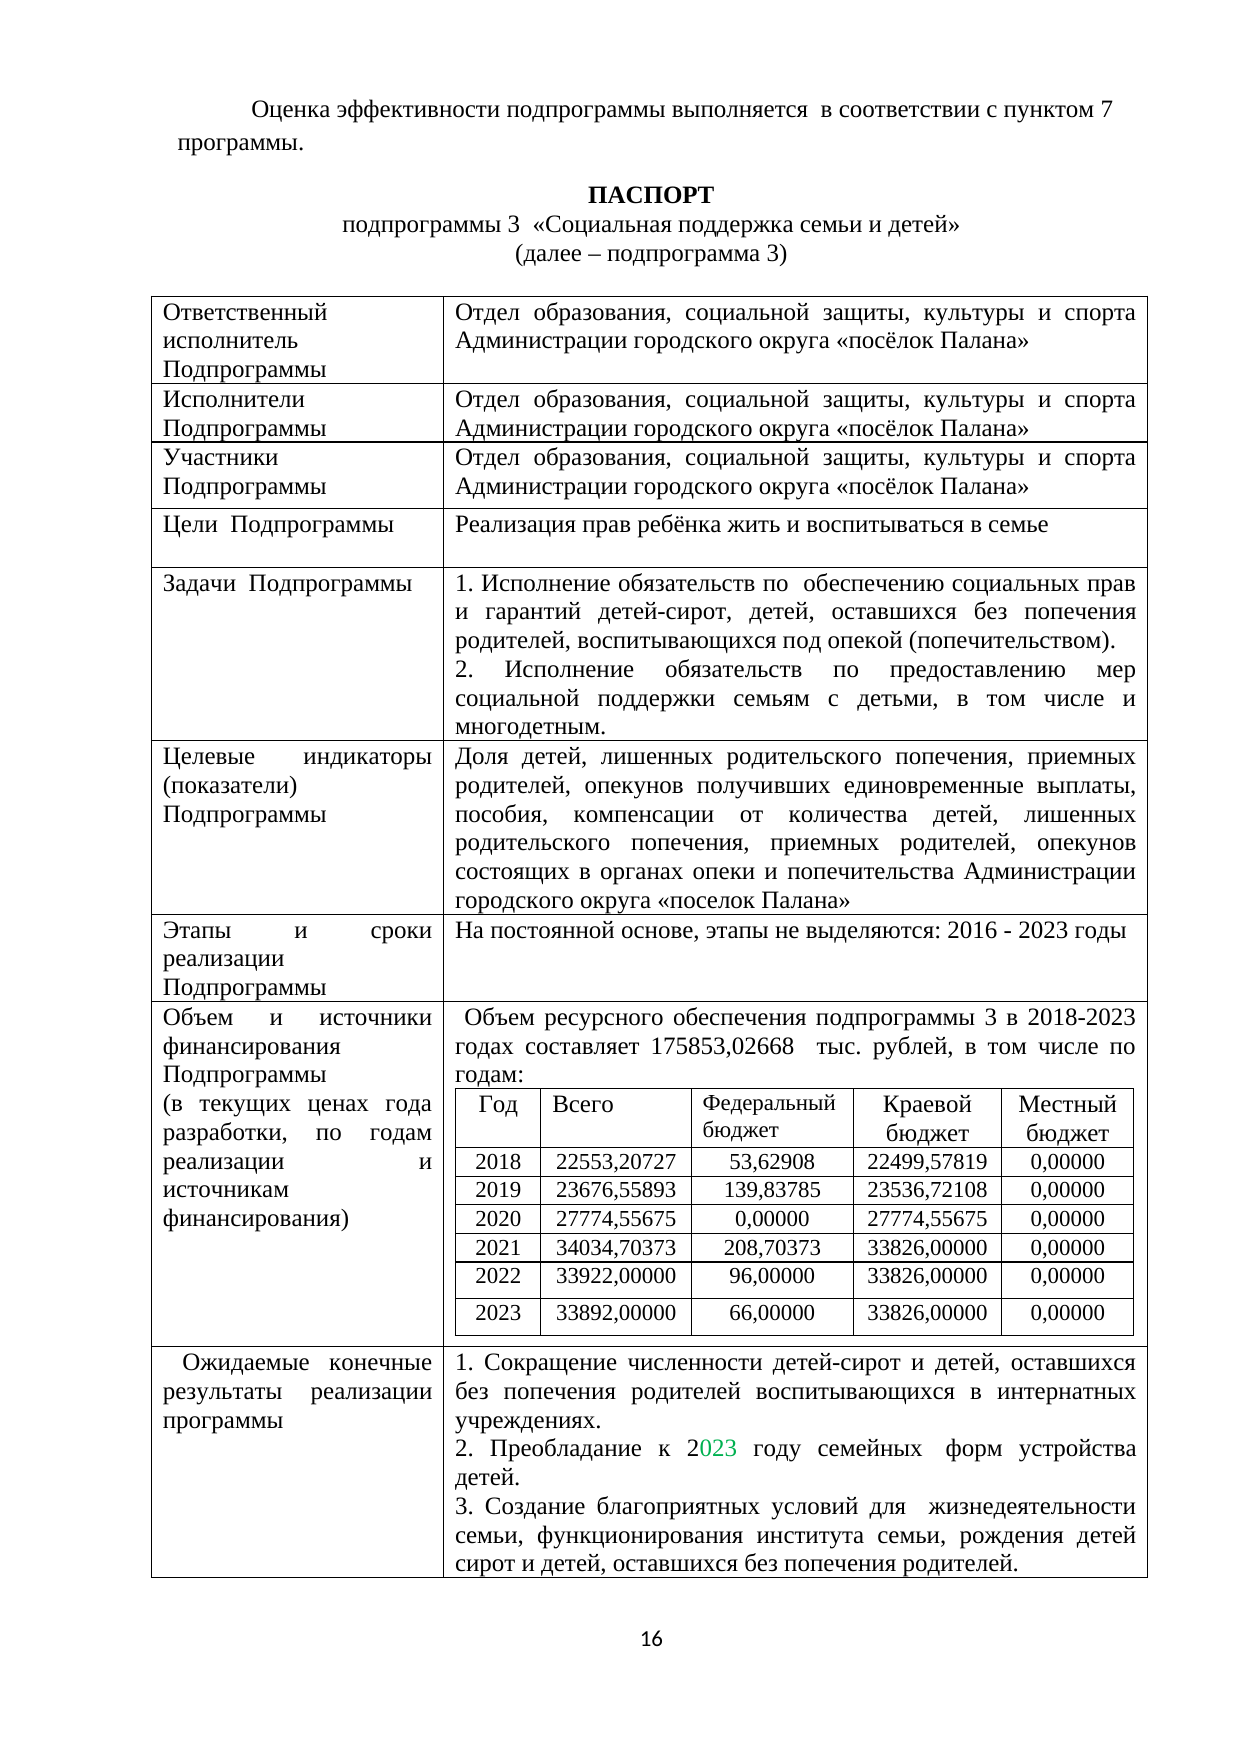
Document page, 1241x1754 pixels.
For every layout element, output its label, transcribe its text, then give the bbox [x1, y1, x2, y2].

table_cell Участники Подпрограммы [152, 443, 443, 508]
table_header Отдел образования, социальной защиты, культуры и спорта Администрации городского округа «посёлок Палана» [444, 297, 1147, 383]
table_cell Ожидаемые конечные результаты реализации программы [152, 1347, 443, 1577]
table_cell Реализация прав ребёнка жить и воспитываться в семье [444, 509, 1147, 567]
table_cell Отдел образования, социальной защиты, культуры и спорта Администрации городского округа «посёлок Палана» [444, 443, 1147, 508]
table_cell Объем и источники финансирования Подпрограммы (в текущих ценах года разработки, по годам реализации и источникам финансирования) [152, 1002, 443, 1346]
table_cell Цели Подпрограммы [152, 509, 443, 567]
text подпрограммы 3 «Социальная поддержка семьи и детей» [177, 209, 1125, 238]
table_cell 1. Сокращение численности детей-сирот и детей, оставшихся без попечения родителей воспитывающихся в интернатных учреждениях. 2. Преобладание к 2023 году семейных форм устройства детей. 3. Создание благоприятных условий для жизнедеятельности семьи, функционирования института семьи, рождения детей сирот и детей, оставшихся без попечения родителей. [444, 1347, 1147, 1577]
table_header Ответственный исполнитель Подпрограммы [152, 297, 443, 383]
table_cell 1. Исполнение обязательств по обеспечению социальных прав и гарантий детей-сирот, детей, оставшихся без попечения родителей, воспитывающихся под опекой (попечительством). 2. Исполнение обязательств по предоставлению мер социальной поддержки семьям с детьми, в том числе и многодетным. [444, 568, 1147, 740]
table_cell Отдел образования, социальной защиты, культуры и спорта Администрации городского округа «посёлок Палана» [444, 384, 1147, 441]
text (далее – подпрограмма 3) [177, 238, 1125, 267]
table_cell Целевые индикаторы (показатели) Подпрограммы [152, 741, 443, 914]
table_cell На постоянной основе, этапы не выделяются: 2016 - 2023 годы [444, 915, 1147, 1001]
table_cell Исполнители Подпрограммы [152, 384, 443, 441]
table_cell Доля детей, лишенных родительского попечения, приемных родителей, опекунов получивших единовременные выплаты, пособия, компенсации от количества детей, лишенных родительского попечения, приемных родителей, опекунов состоящих в органах опеки и попечительства Администрации городского округа «поселок Палана» [444, 741, 1147, 914]
text ПАСПОРТ [177, 181, 1125, 209]
table_cell Этапы и сроки реализации Подпрограммы [152, 915, 443, 1001]
text Оценка эффективности подпрограммы выполняется в соответствии с пунктом 7 программы. [177, 94, 1125, 155]
table_cell Объем ресурсного обеспечения подпрограммы 3 в 2018-2023 годах составляет 175853,02668 тыс. рублей, в том числе по годам: [444, 1002, 1147, 1346]
table_cell Задачи Подпрограммы [152, 568, 443, 740]
